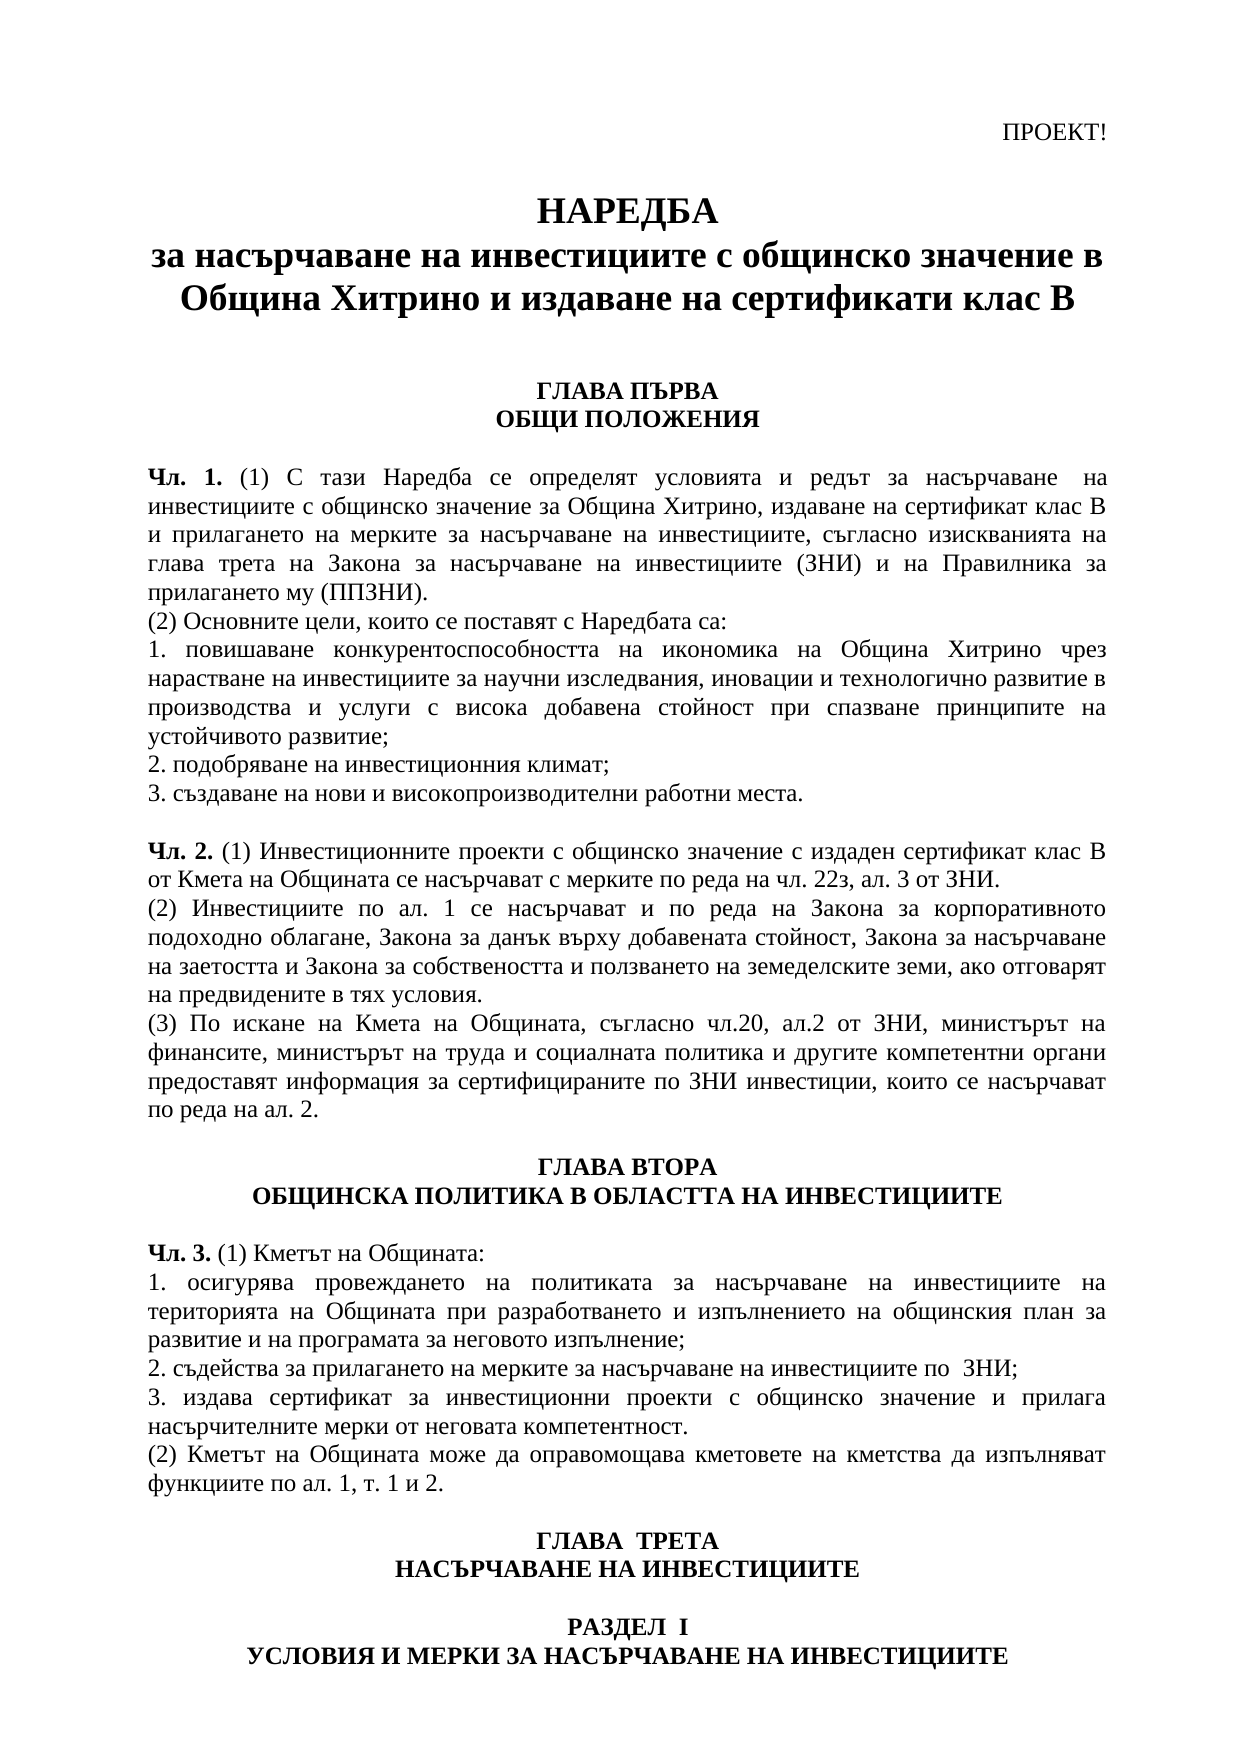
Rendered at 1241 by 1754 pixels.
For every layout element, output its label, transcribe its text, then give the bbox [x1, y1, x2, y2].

text (2) Инвестициите по ал. 1 се насърчават и по реда на Закона за корпоративното подоходно облагане, Закона за данък върху добавената стойност, Закона за насърчаване на заетостта и Закона за собствеността и ползването на земеделските земи, ако отговарят на предвидените в тях условия. [148, 893, 1107, 1008]
text НАРЕДБА [148, 189, 1107, 232]
text (2) Основните цели, които се поставят с Наредбата са: [148, 606, 1107, 634]
text 2. подобряване на инвестиционния климат; [148, 749, 1107, 778]
text Чл. 1. (1) С тази Наредба се определят условията и редът за насърчаване на инвестициите с общинско значение за Община Хитрино, издаване на сертификат клас В и прилагането на мерките за насърчаване на инвестициите, съгласно изискванията на глава трета на Закона за насърчаване на инвестициите (ЗНИ) и на Правилника за прилагането му (ППЗНИ). [148, 462, 1107, 606]
text ОБЩИНСКА ПОЛИТИКА В ОБЛАСТТА НА ИНВЕСТИЦИИТЕ [148, 1181, 1107, 1209]
text 1. повишаване конкурентоспособността на икономика на Община Хитрино чрез нарастване на инвестициите за научни изследвания, иновации и технологично развитие в производства и услуги с висока добавена стойност при спазване принципите на устойчивото развитие; [148, 634, 1107, 749]
text (2) Кметът на Общината може да оправомощава кметовете на кметства да изпълняват функциите по ал. 1, т. 1 и 2. [148, 1439, 1107, 1497]
text Чл. 3. (1) Кметът на Общината: [148, 1238, 1107, 1267]
text 1. осигурява провеждането на политиката за насърчаване на инвестициите на територията на Общината при разработването и изпълнението на общинския план за развитие и на програмата за неговото изпълнение; [148, 1267, 1107, 1353]
text ПРОЕКТ! [148, 117, 1107, 146]
text РАЗДЕЛ I [148, 1612, 1107, 1641]
text 2. съдейства за прилагането на мерките за насърчаване на инвестициите по ЗНИ; [148, 1353, 1107, 1382]
text за насърчаване на инвестициите с общинско значение в Община Хитрино и издаване на сертификати клас В [148, 232, 1107, 318]
text ОБЩИ ПОЛОЖЕНИЯ [148, 404, 1107, 433]
text (3) По искане на Кмета на Общината, съгласно чл.20, ал.2 от ЗНИ, министърът на финансите, министърът на труда и социалната политика и другите компетентни органи предоставят информация за сертифицираните по ЗНИ инвестиции, които се насърчават по реда на ал. 2. [148, 1008, 1107, 1123]
text Чл. 2. (1) Инвестиционните проекти с общинско значение с издаден сертификат клас В от Кмета на Общината се насърчават с мерките по реда на чл. 22з, ал. 3 от ЗНИ. [148, 836, 1107, 893]
text ГЛАВА ВТОРА [148, 1152, 1107, 1181]
text 3. издава сертификат за инвестиционни проекти с общинско значение и прилага насърчителните мерки от неговата компетентност. [148, 1382, 1107, 1439]
text ГЛАВА ПЪРВА [148, 376, 1107, 404]
text УСЛОВИЯ И МЕРКИ ЗА НАСЪРЧАВАНЕ НА ИНВЕСТИЦИИТЕ [148, 1641, 1107, 1669]
text НАСЪРЧАВАНЕ НА ИНВЕСТИЦИИТЕ [148, 1554, 1107, 1583]
text ГЛАВА ТРЕТА [148, 1526, 1107, 1554]
text 3. създаване на нови и високопроизводителни работни места. [148, 778, 1107, 807]
